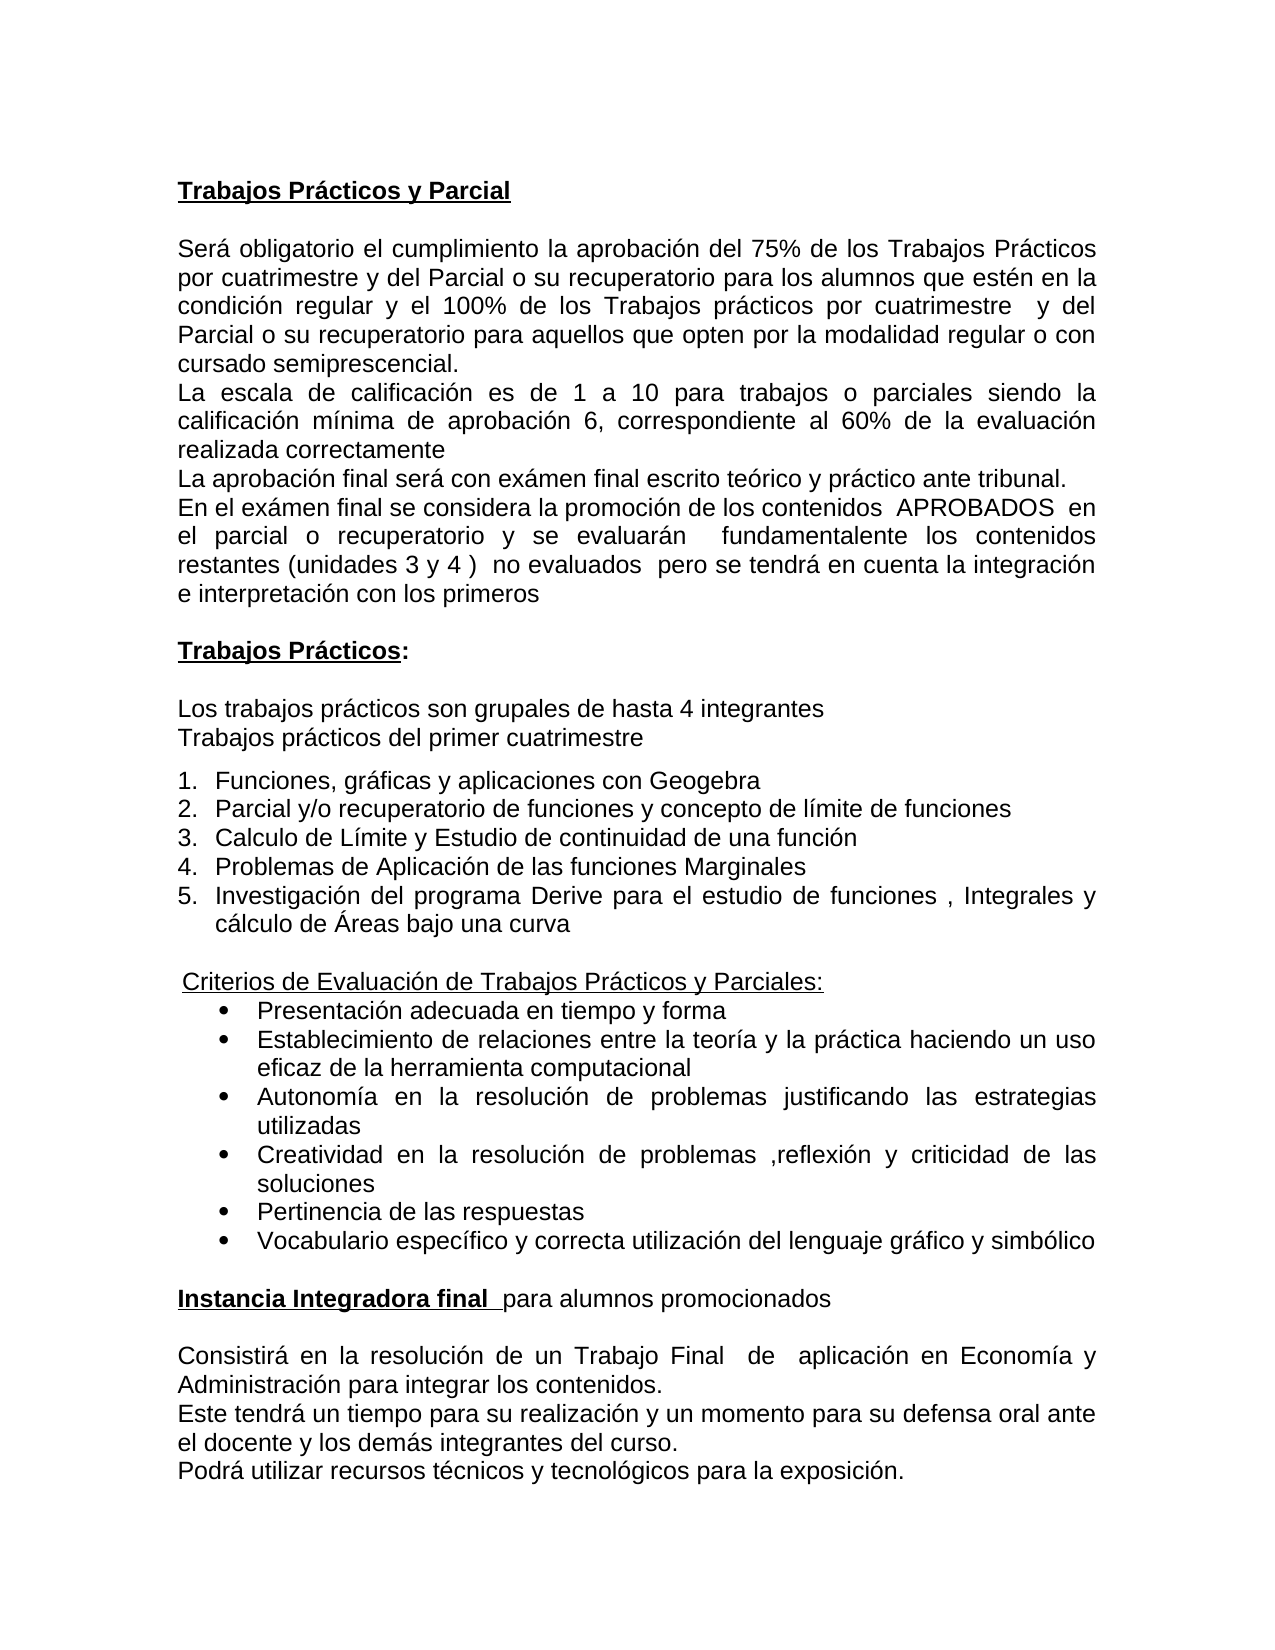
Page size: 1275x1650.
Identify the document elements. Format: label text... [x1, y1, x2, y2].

list Autonomía en la resolución de problemas justificando las estrategias utilizadas [219, 1082, 1098, 1140]
text La aprobación final será con exámen final escrito teórico y práctico ante tribunal. [177, 464, 1098, 493]
list Problemas de Aplicación de las funciones Marginales [177, 852, 1098, 881]
text En el exámen final se considera la promoción de los contenidos APROBADOS en el parcial o recuperatorio y se evaluarán fundamentalente los contenidos restantes (unidades 3 y 4 ) no evaluados pero se tendrá en cuenta la integración e interpretación con los primeros [177, 493, 1098, 608]
list Establecimiento de relaciones entre la teoría y la práctica haciendo un uso eficaz de la herramienta computacional [219, 1024, 1098, 1082]
list Parcial y/o recuperatorio de funciones y concepto de límite de funciones [177, 794, 1098, 823]
list Presentación adecuada en tiempo y forma [219, 996, 1098, 1024]
text Trabajos Prácticos: [177, 636, 1098, 665]
list Pertinencia de las respuestas [219, 1197, 1098, 1226]
list Investigación del programa Derive para el estudio de funciones , Integrales y cálculo de Áreas bajo una curva [177, 881, 1098, 938]
text Trabajos Prácticos y Parcial [177, 176, 1098, 205]
text Podrá utilizar recursos técnicos y tecnológicos para la exposición. [177, 1456, 1098, 1485]
text Será obligatorio el cumplimiento la aprobación del 75% de los Trabajos Prácticos por cuatrimestre y del Parcial o su recuperatorio para los alumnos que estén en la condición regular y el 100% de los Trabajos prácticos por cuatrimestre y del Parcial o su recuperatorio para aquellos que opten por la modalidad regular o con cursado semiprescencial. [177, 234, 1098, 378]
text Instancia Integradora final para alumnos promocionados [177, 1284, 1098, 1313]
list Calculo de Límite y Estudio de continuidad de una función [177, 823, 1098, 852]
list Vocabulario específico y correcta utilización del lenguaje gráfico y simbólico [219, 1226, 1098, 1255]
text Criterios de Evaluación de Trabajos Prácticos y Parciales: [182, 967, 1098, 996]
list Creatividad en la resolución de problemas ,reflexión y criticidad de las soluciones [219, 1140, 1098, 1197]
text Los trabajos prácticos son grupales de hasta 4 integrantes [177, 694, 1098, 723]
text Trabajos prácticos del primer cuatrimestre [177, 723, 1098, 751]
text Este tendrá un tiempo para su realización y un momento para su defensa oral ante el docente y los demás integrantes del curso. [177, 1399, 1098, 1456]
text La escala de calificación es de 10 para trabajos o parciales siendo la calificación mínima de aprobación 6, correspondiente al 60% de la evaluación realizada correctamente [177, 378, 1098, 464]
list Funciones, gráficas y aplicaciones con Geogebra [177, 766, 1098, 794]
text Consistirá en la resolución de un Trabajo Final de aplicación en Economía y Administración para integrar los contenidos. [177, 1341, 1098, 1399]
